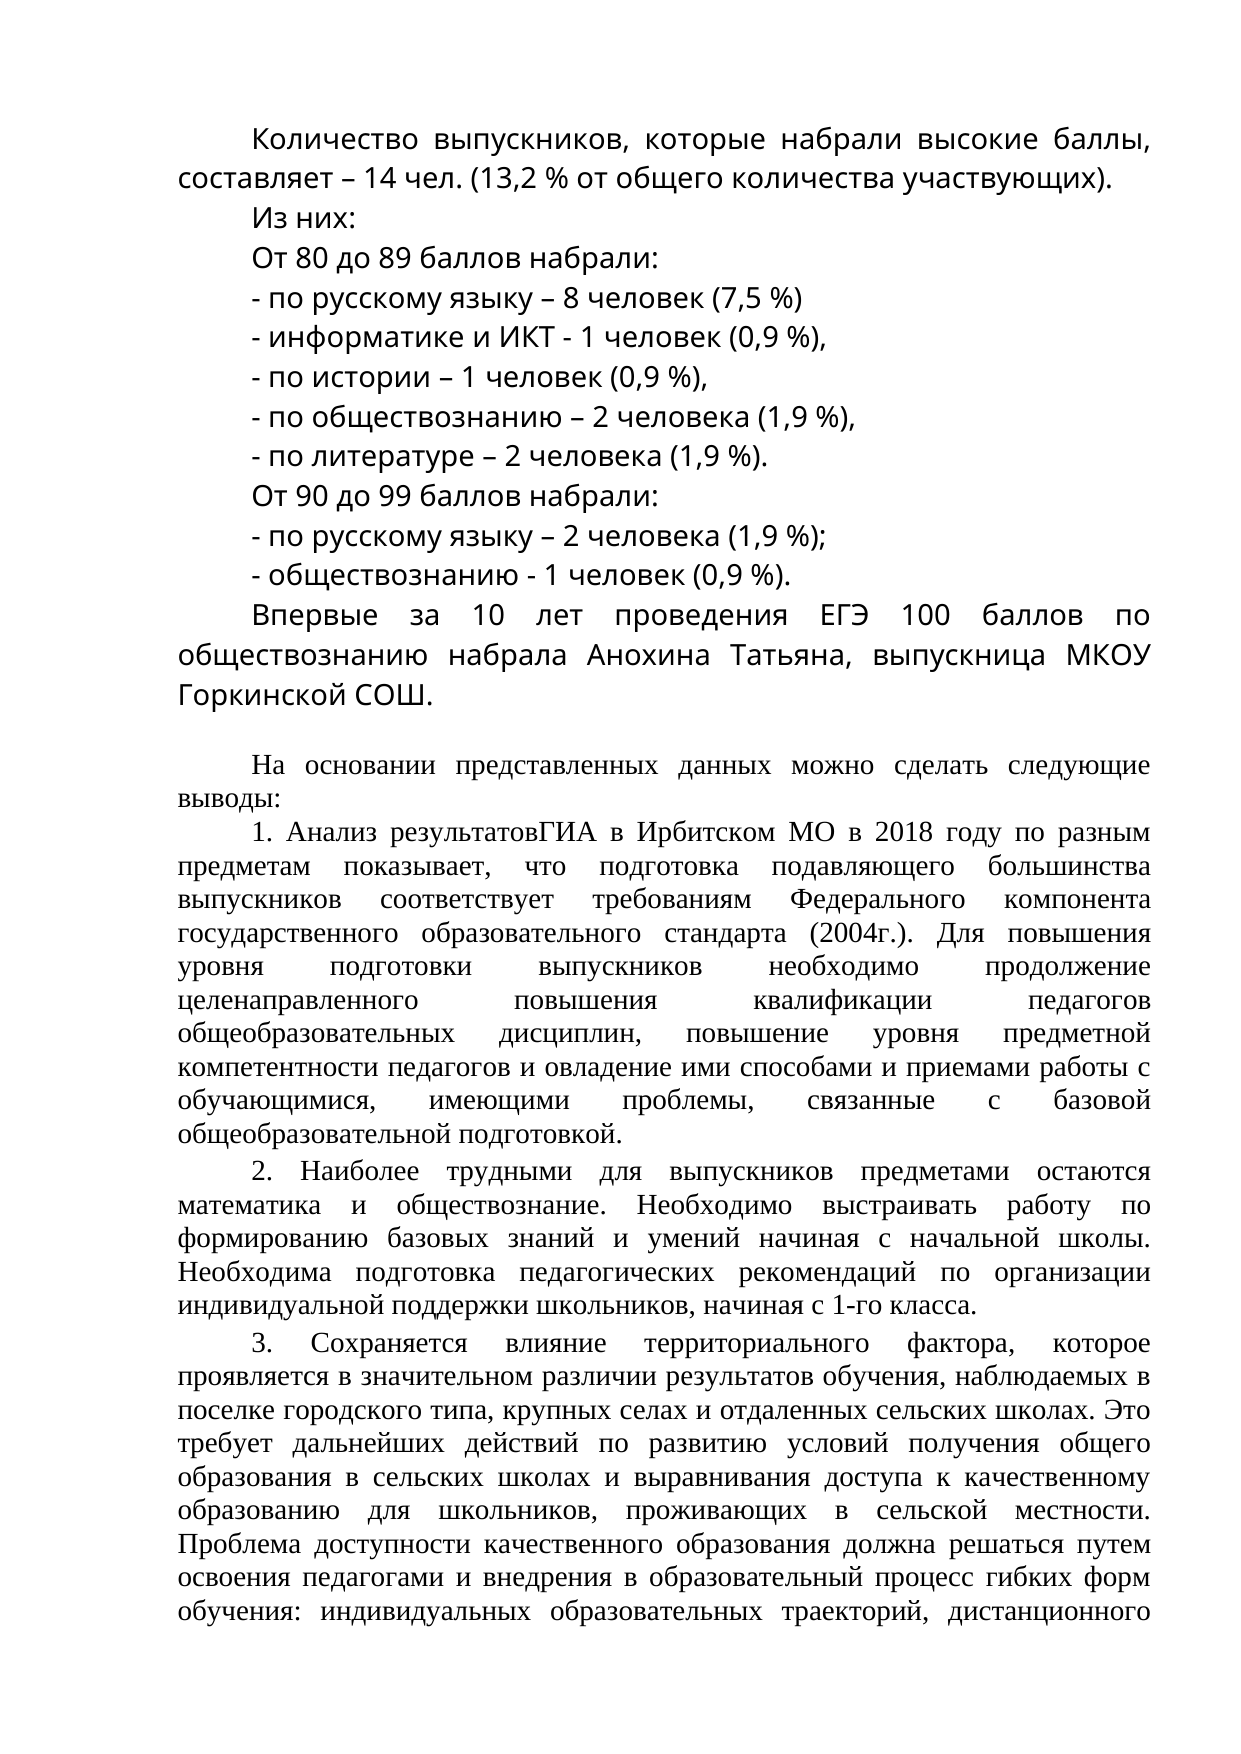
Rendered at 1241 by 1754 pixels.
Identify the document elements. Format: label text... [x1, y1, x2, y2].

text На основании представленных данных можно сделать следующие выводы: [177, 747, 1152, 814]
text Количество выпускников, которые набрали высокие баллы, составляет – 14 чел. (13,2 % от общего количества участвующих). [177, 118, 1152, 197]
text - по литературе – 2 человека (1,9 %). [177, 436, 1152, 475]
text От 90 до 99 баллов набрали: [177, 475, 1152, 515]
text - по русскому языку – 8 человек (7,5 %) [177, 277, 1152, 317]
text 2. Наиболее трудными для выпускников предметами остаются математика и обществознание. Необходимо выстраивать работу по формированию базовых знаний и умений начиная с начальной школы. Необходима подготовка педагогических рекомендаций по организации индивидуальной поддержки школьников, начиная с 1-го класса. [177, 1153, 1152, 1321]
text - по истории – 1 человек (0,9 %), [177, 356, 1152, 396]
text - обществознанию - 1 человек (0,9 %). [177, 555, 1152, 594]
text - по обществознанию – 2 человека (1,9 %), [177, 396, 1152, 436]
text 1. Анализ результатовГИА в Ирбитском МО в 2018 году по разным предметам показывает, что подготовка подавляющего большинства выпускников соответствует требованиям Федерального компонента государственного образовательного стандарта (2004г.). Для повышения уровня подготовки выпускников необходимо продолжение целенаправленного повышения квалификации педагогов общеобразовательных дисциплин, повышение уровня предметной компетентности педагогов и овладение ими способами и приемами работы с обучающимися, имеющими проблемы, связанные с базовой общеобразовательной подготовкой. [177, 814, 1152, 1149]
text Из них: [177, 197, 1152, 237]
text От 80 до 89 баллов набрали: [177, 237, 1152, 277]
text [177, 1325, 1152, 1627]
text - по русскому языку – 2 человека (1,9 %); [177, 515, 1152, 555]
text Впервые за 10 лет проведения ЕГЭ 100 баллов по обществознанию набрала Анохина Татьяна, выпускница МКОУ Горкинской СОШ. [177, 594, 1152, 713]
text - информатике и ИКТ - 1 человек (0,9 %), [177, 317, 1152, 356]
